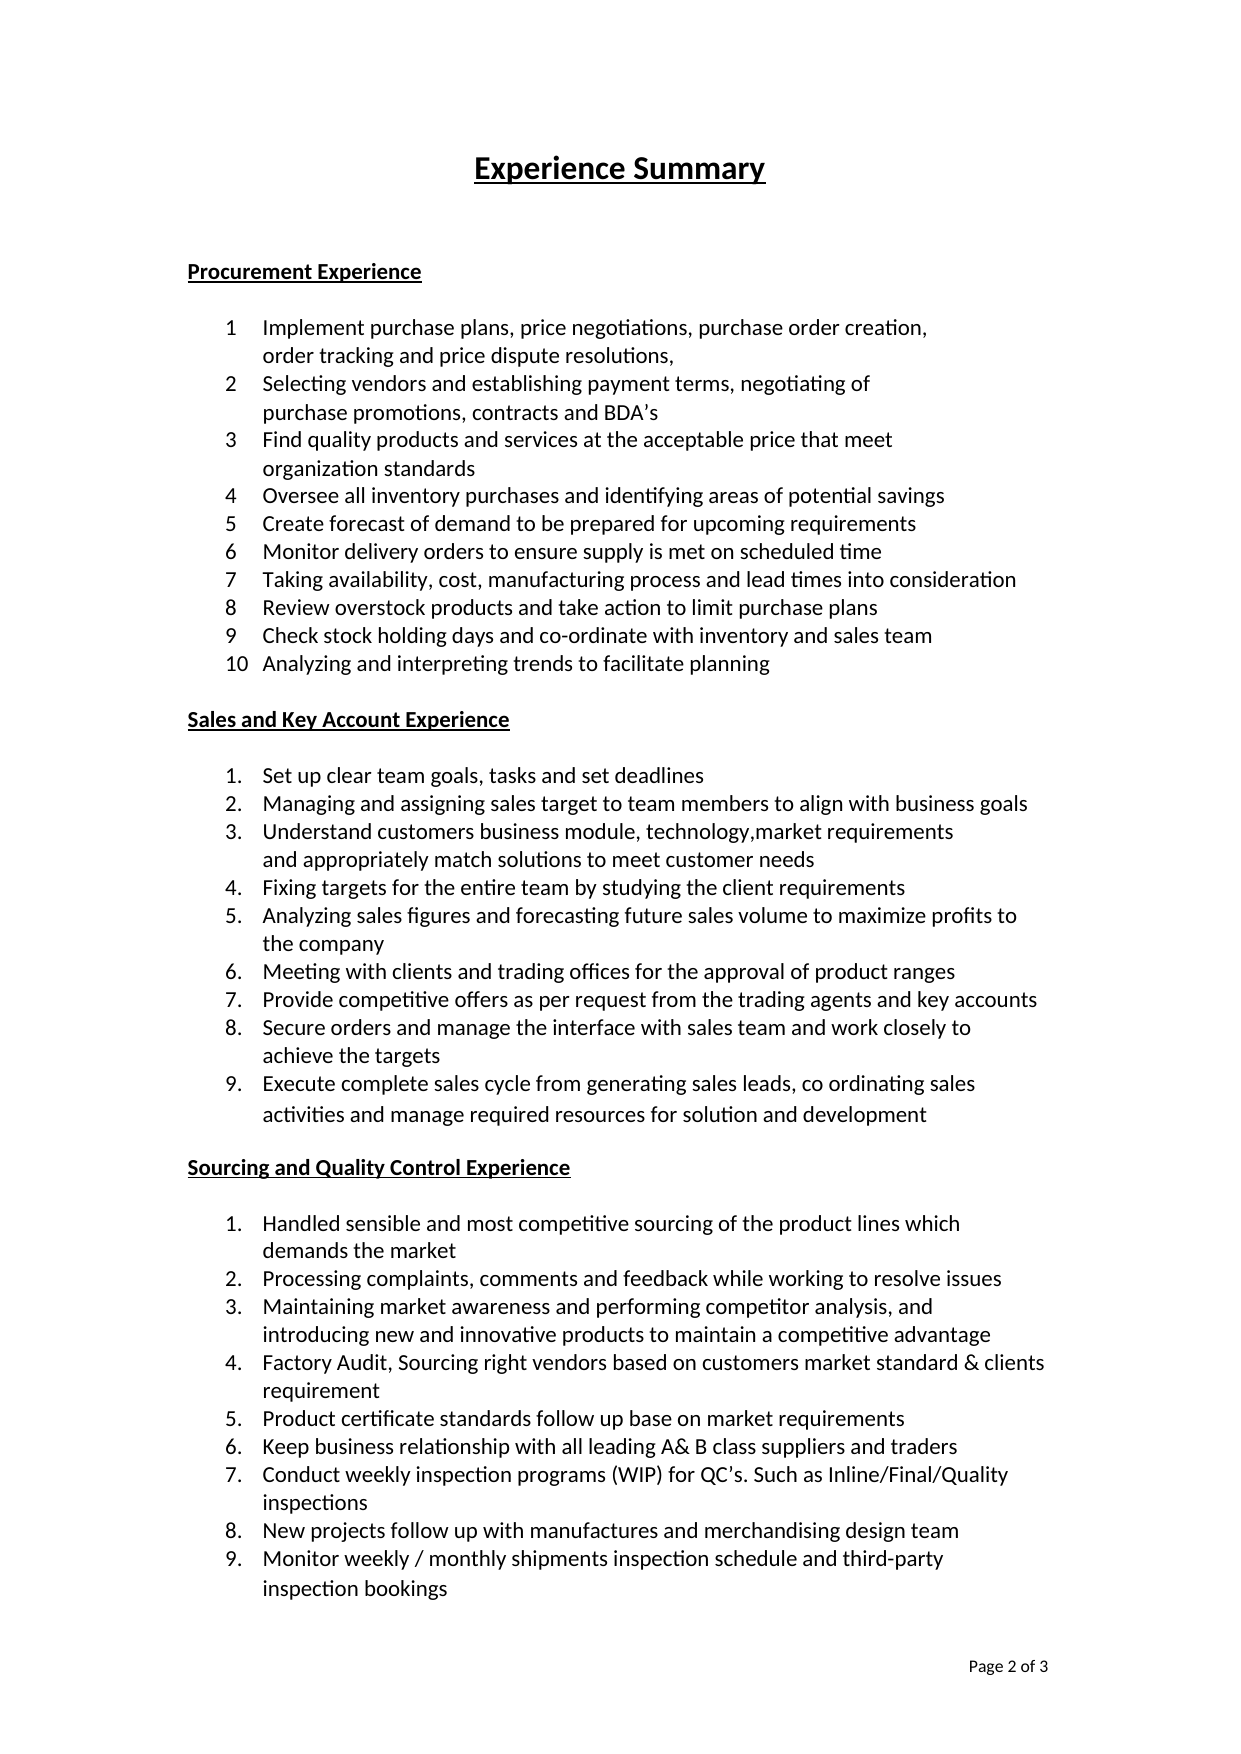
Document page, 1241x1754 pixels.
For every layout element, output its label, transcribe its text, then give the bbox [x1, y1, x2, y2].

text Page 2 of 3 [969, 1655, 1090, 1676]
list Handled sensible and most competitive sourcing of the product lines which demands the market [225, 1209, 962, 1264]
list Analyzing and interpreting trends to facilitate planning [225, 649, 1090, 677]
text Experience Summary [150, 147, 1089, 188]
list Conduct weekly inspection programs (WIP) for QC’s. Such as Inline/Final/Quality inspections [225, 1460, 1010, 1516]
list Find quality products and services at the acceptable price that meet organization standards [225, 426, 1014, 482]
list Set up clear team goals, tasks and set deadlines [225, 761, 1090, 789]
list Create forecast of demand to be prepared for upcoming requirements [225, 509, 1090, 537]
list Secure orders and manage the interface with sales team and work closely to achieve the targets [225, 1013, 1048, 1069]
list Managing and assigning sales target to team members to align with business goals [225, 789, 1090, 817]
list Execute complete sales cycle from generating sales leads, co ordinating sales activities and manage required resources for solution and development [225, 1069, 981, 1128]
list Product certificate standards follow up base on market requirements [225, 1404, 1090, 1432]
text Sales and Key Account Experience [187, 705, 1090, 733]
list Analyzing sales figures and forecasting future sales volume to maximize profits to the company [225, 901, 1019, 957]
list Monitor delivery orders to ensure supply is met on scheduled time [225, 537, 1090, 565]
text Sourcing and Quality Control Experience [187, 1153, 1090, 1181]
list Meeting with clients and trading offices for the approval of product ranges [225, 957, 1090, 985]
list Processing complaints, comments and feedback while working to resolve issues [225, 1264, 1090, 1292]
list Implement purchase plans, price negotiations, purchase order creation, order tracking and price dispute resolutions, [225, 313, 983, 369]
list Maintaining market awareness and performing competitor analysis, and introducing new and innovative products to maintain a competitive advantage [225, 1293, 1046, 1348]
list New projects follow up with manufactures and merchandising design team [225, 1516, 1090, 1544]
text Procurement Experience [187, 257, 1090, 285]
list Factory Audit, Sourcing right vendors based on customers market standard & clients requirement [225, 1348, 1046, 1404]
list Provide competitive offers as per request from the trading agents and key accounts [225, 985, 1090, 1013]
list Selecting vendors and establishing payment terms, negotiating of purchase promotions, contracts and BDA’s [225, 369, 958, 426]
list Fixing targets for the entire team by studying the client requirements [225, 873, 1090, 901]
list Keep business relationship with all leading A& B class suppliers and traders [225, 1432, 1090, 1460]
list Understand customers business module, technology,market requirements and appropriately match solutions to meet customer needs [225, 817, 989, 873]
list Review overstock products and take action to limit purchase plans [225, 593, 1090, 621]
list Oversee all inventory purchases and identifying areas of potential savings [225, 482, 1090, 509]
list Taking availability, cost, manufacturing process and lead times into consideration [225, 565, 1090, 593]
list Monitor weekly / monthly shipments inspection schedule and third-party inspection bookings [225, 1544, 1046, 1603]
list Check stock holding days and co-ordinate with inventory and sales team [225, 621, 1090, 649]
